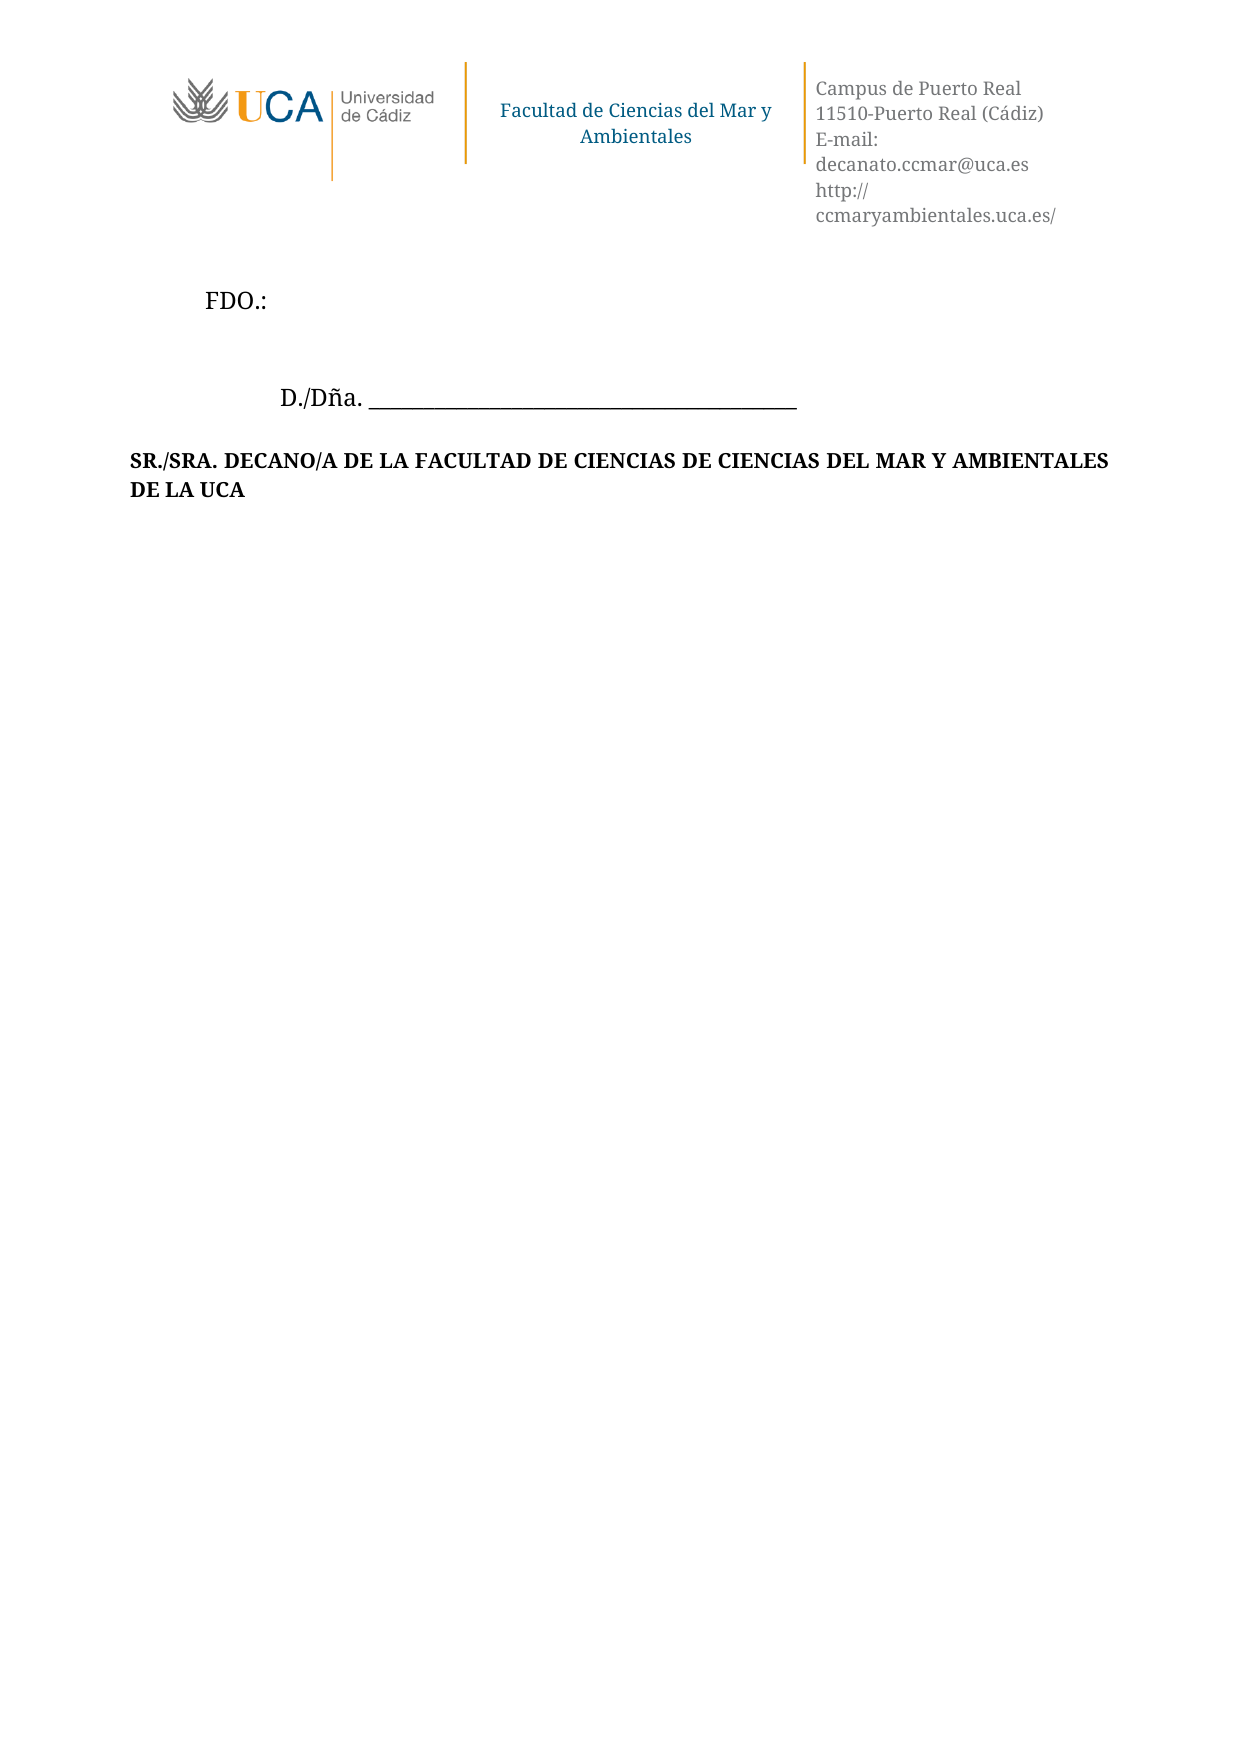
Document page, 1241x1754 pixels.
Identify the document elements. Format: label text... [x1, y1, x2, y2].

text SR./SRA. DECANO/A DE LA FACULTAD DE CIENCIAS DE CIENCIAS DEL MAR Y AMBIENTALES DE LA UCA [130, 446, 1110, 503]
text FDO.: [205, 283, 1110, 316]
picture [802, 29, 808, 183]
text D./Dña. _______________________________________ [280, 381, 1110, 414]
picture [463, 29, 469, 183]
picture [155, 61, 451, 197]
